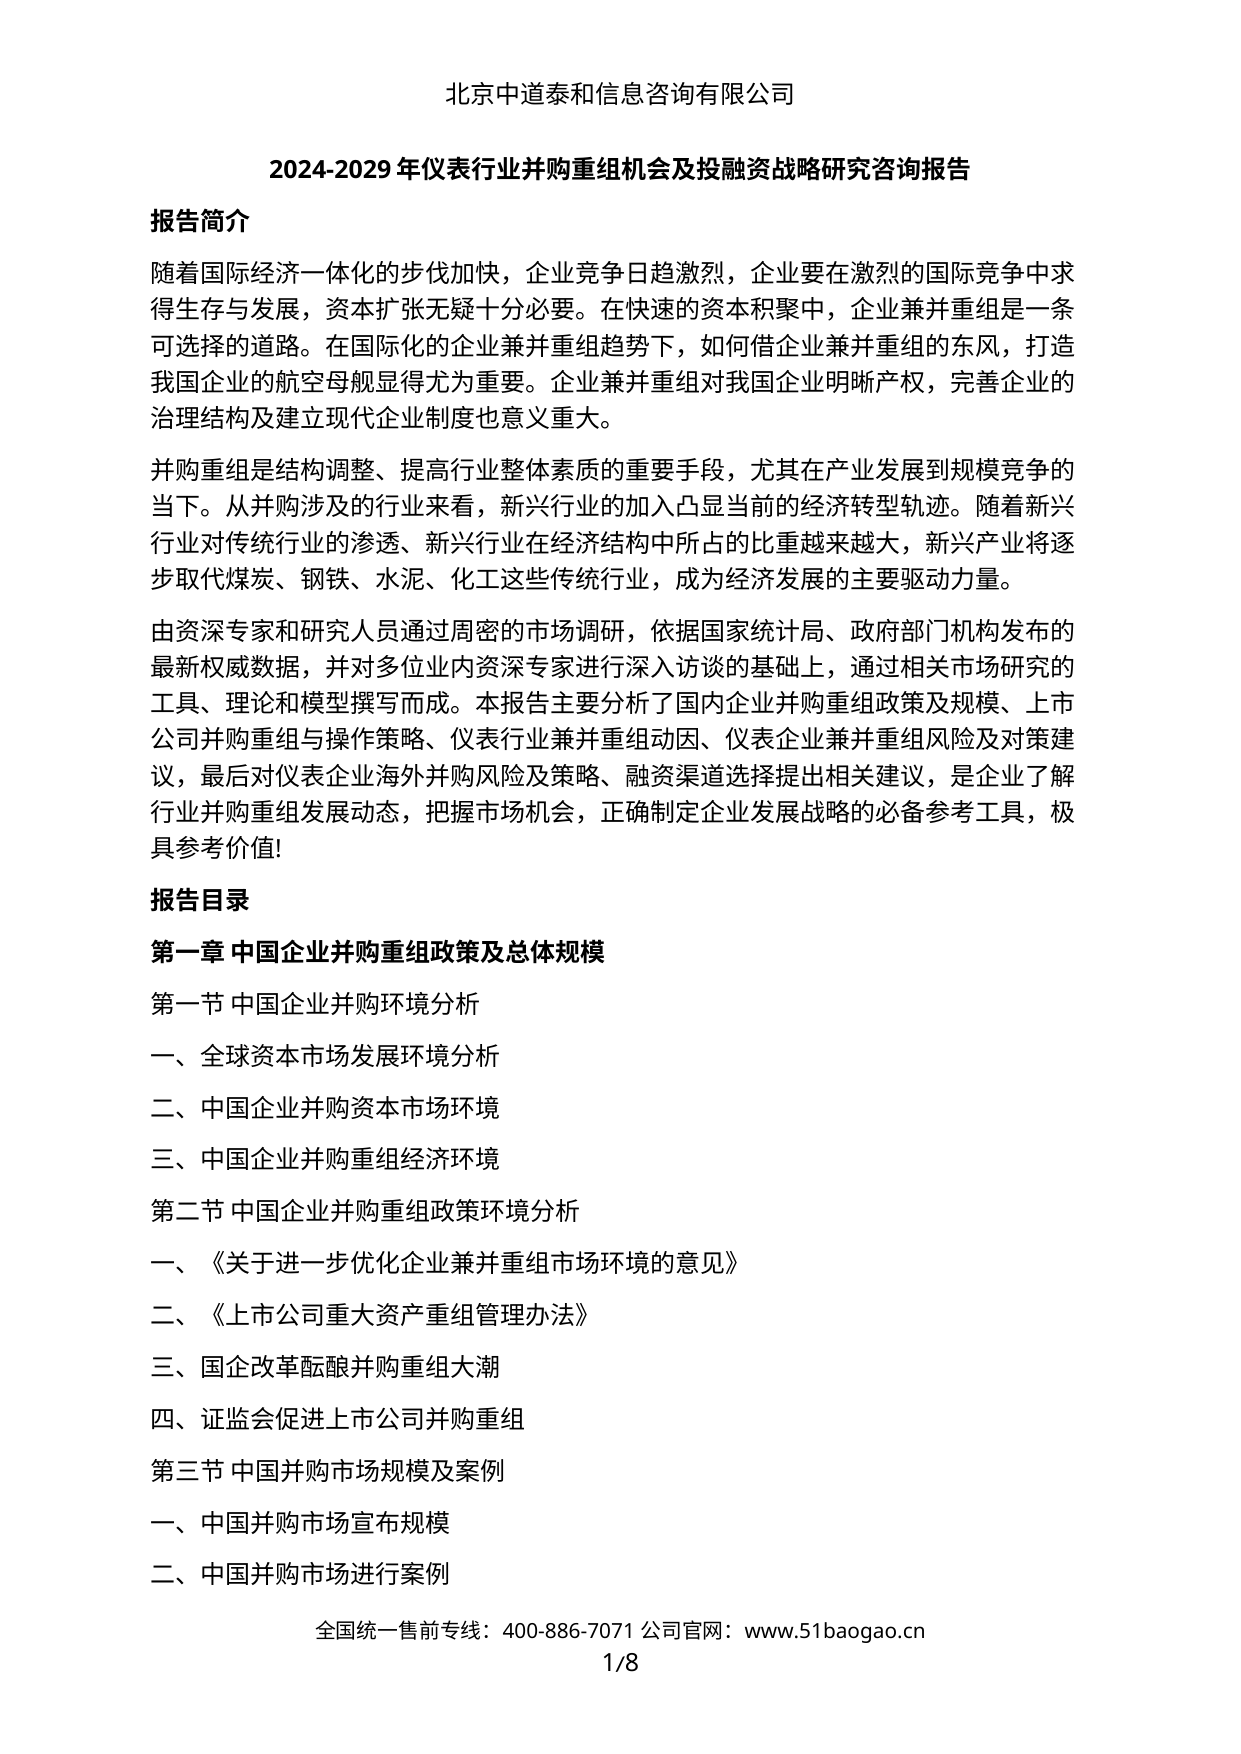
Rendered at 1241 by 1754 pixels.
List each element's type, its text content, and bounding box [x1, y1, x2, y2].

text 报告简介 [150, 202, 1090, 238]
text 报告目录 [150, 881, 1090, 917]
text 一、中国并购市场宣布规模 [150, 1503, 1090, 1539]
text 三、国企改革酝酿并购重组大潮 [150, 1347, 1090, 1384]
text 随着国际经济一体化的步伐加快，企业竞争日趋激烈，企业要在激烈的国际竞争中求得生存与发展，资本扩张无疑十分必要。在快速的资本积聚中，企业兼并重组是一条可选择的道路。在国际化的企业兼并重组趋势下，如何借企业兼并重组的东风，打造我国企业的航空母舰显得尤为重要。企业兼并重组对我国企业明晰产权，完善企业的治理结构及建立现代企业制度也意义重大。 [150, 254, 1090, 435]
text 第二节 中国企业并购重组政策环境分析 [150, 1192, 1090, 1228]
text 一、《关于进一步优化企业兼并重组市场环境的意见》 [150, 1244, 1090, 1280]
text 并购重组是结构调整、提高行业整体素质的重要手段，尤其在产业发展到规模竞争的当下。从并购涉及的行业来看，新兴行业的加入凸显当前的经济转型轨迹。随着新兴行业对传统行业的渗透、新兴行业在经济结构中所占的比重越来越大，新兴产业将逐步取代煤炭、钢铁、水泥、化工这些传统行业，成为经济发展的主要驱动力量。 [150, 451, 1090, 596]
text 第三节 中国并购市场规模及案例 [150, 1451, 1090, 1487]
text 三、中国企业并购重组经济环境 [150, 1140, 1090, 1176]
text 第一节 中国企业并购环境分析 [150, 984, 1090, 1021]
text 第一章 中国企业并购重组政策及总体规模 [150, 932, 1090, 969]
text 由资深专家和研究人员通过周密的市场调研，依据国家统计局、政府部门机构发布的最新权威数据，并对多位业内资深专家进行深入访谈的基础上，通过相关市场研究的工具、理论和模型撰写而成。本报告主要分析了国内企业并购重组政策及规模、上市公司并购重组与操作策略、仪表行业兼并重组动因、仪表企业兼并重组风险及对策建议，最后对仪表企业海外并购风险及策略、融资渠道选择提出相关建议，是企业了解行业并购重组发展动态，把握市场机会，正确制定企业发展战略的必备参考工具，极具参考价值! [150, 611, 1090, 865]
text 2024-2029年仪表行业并购重组机会及投融资战略研究咨询报告 [150, 150, 1090, 186]
text 二、中国并购市场进行案例 [150, 1555, 1090, 1591]
text 二、《上市公司重大资产重组管理办法》 [150, 1296, 1090, 1332]
text 四、证监会促进上市公司并购重组 [150, 1399, 1090, 1436]
text 二、中国企业并购资本市场环境 [150, 1088, 1090, 1124]
text 一、全球资本市场发展环境分析 [150, 1036, 1090, 1072]
